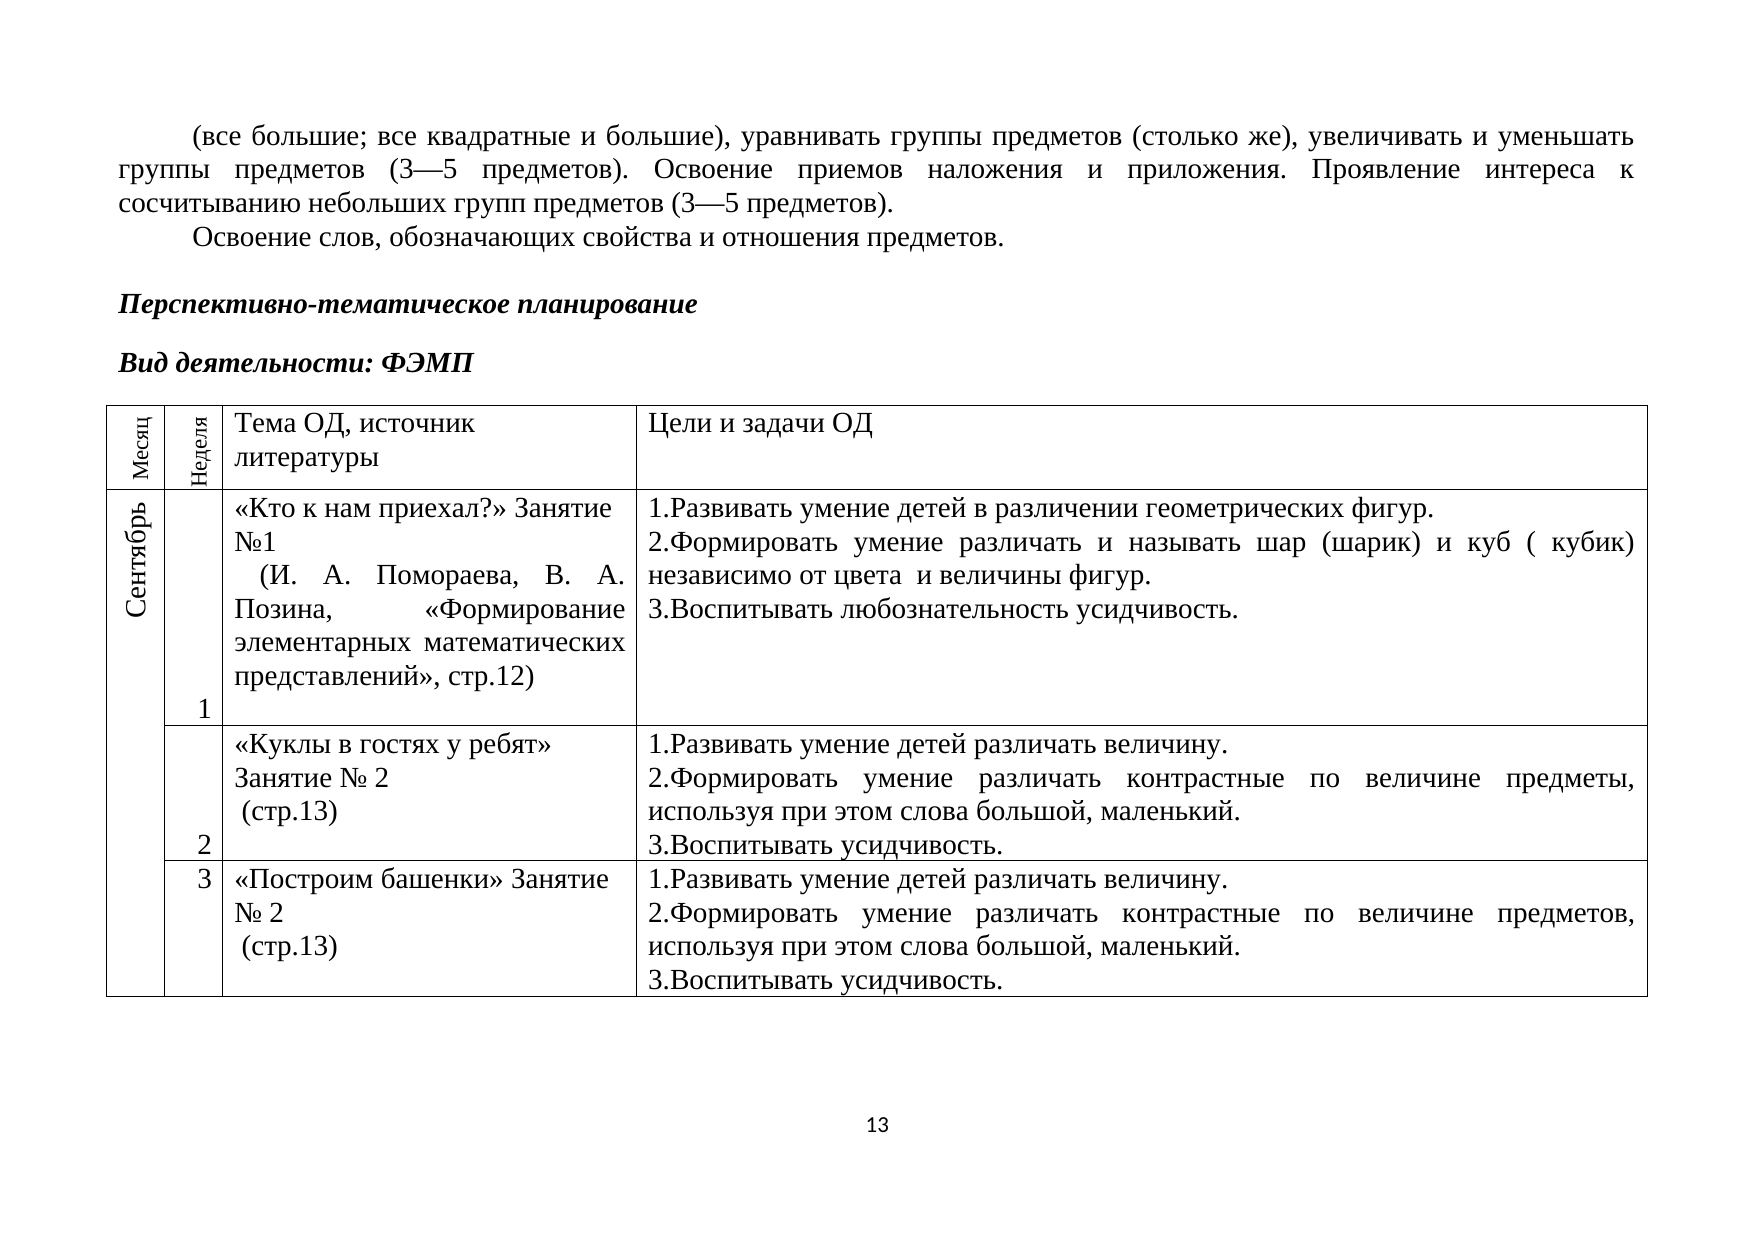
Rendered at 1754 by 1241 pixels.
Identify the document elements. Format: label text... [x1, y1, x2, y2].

text (все большие; все квадратные и большие), уравнивать группы предметов (столько же), увеличивать и уменьшать группы предметов (3—5 предметов). Освоение приемов наложения и приложения. Проявление интереса к сосчитыванию небольших групп предметов (3—5 предметов). [118, 118, 1636, 219]
text Освоение слов, обозначающих свойства и отношения предметов. [118, 219, 1636, 252]
table_cell 1.Развивать умение детей в различении геометрических фигур. 2.Формировать умение различать и называть шар (шарик) и куб ( кубик) независимо от цвета и величины фигур. 3.Воспитывать любознательность усидчивость. [637, 490, 1647, 725]
table_header Тема ОД, источник литературы [223, 406, 636, 489]
table_cell «Построим башенки» Занятие № 2 (стр.13) [223, 861, 636, 996]
table_cell Сентябрь [107, 490, 164, 996]
text Вид деятельности: ФЭМП [118, 345, 1636, 379]
table_cell 2 [165, 726, 222, 860]
table_cell 1 [165, 490, 222, 725]
table_header Неделя [165, 406, 222, 489]
table_header Цели и задачи ОД [637, 406, 1647, 489]
table_header Месяц [107, 406, 164, 489]
table_cell 3 [165, 861, 222, 996]
table_cell 1.Развивать умение детей различать величину. 2.Формировать умение различать контрастные по величине предметов, используя при этом слова большой, маленький. 3.Воспитывать усидчивость. [637, 861, 1647, 996]
text Перспективно-тематическое планирование [118, 286, 1636, 319]
table_cell «Кто к нам приехал?» Занятие №1 (И. А. Помораева, В. А. Позина, «Формирование элементарных математических представлений», стр.12) [223, 490, 636, 725]
table_cell 1.Развивать умение детей различать величину. 2.Формировать умение различать контрастные по величине предметы, используя при этом слова большой, маленький. 3.Воспитывать усидчивость. [637, 726, 1647, 860]
table_cell «Куклы в гостях у ребят» Занятие № 2 (стр.13) [223, 726, 636, 860]
